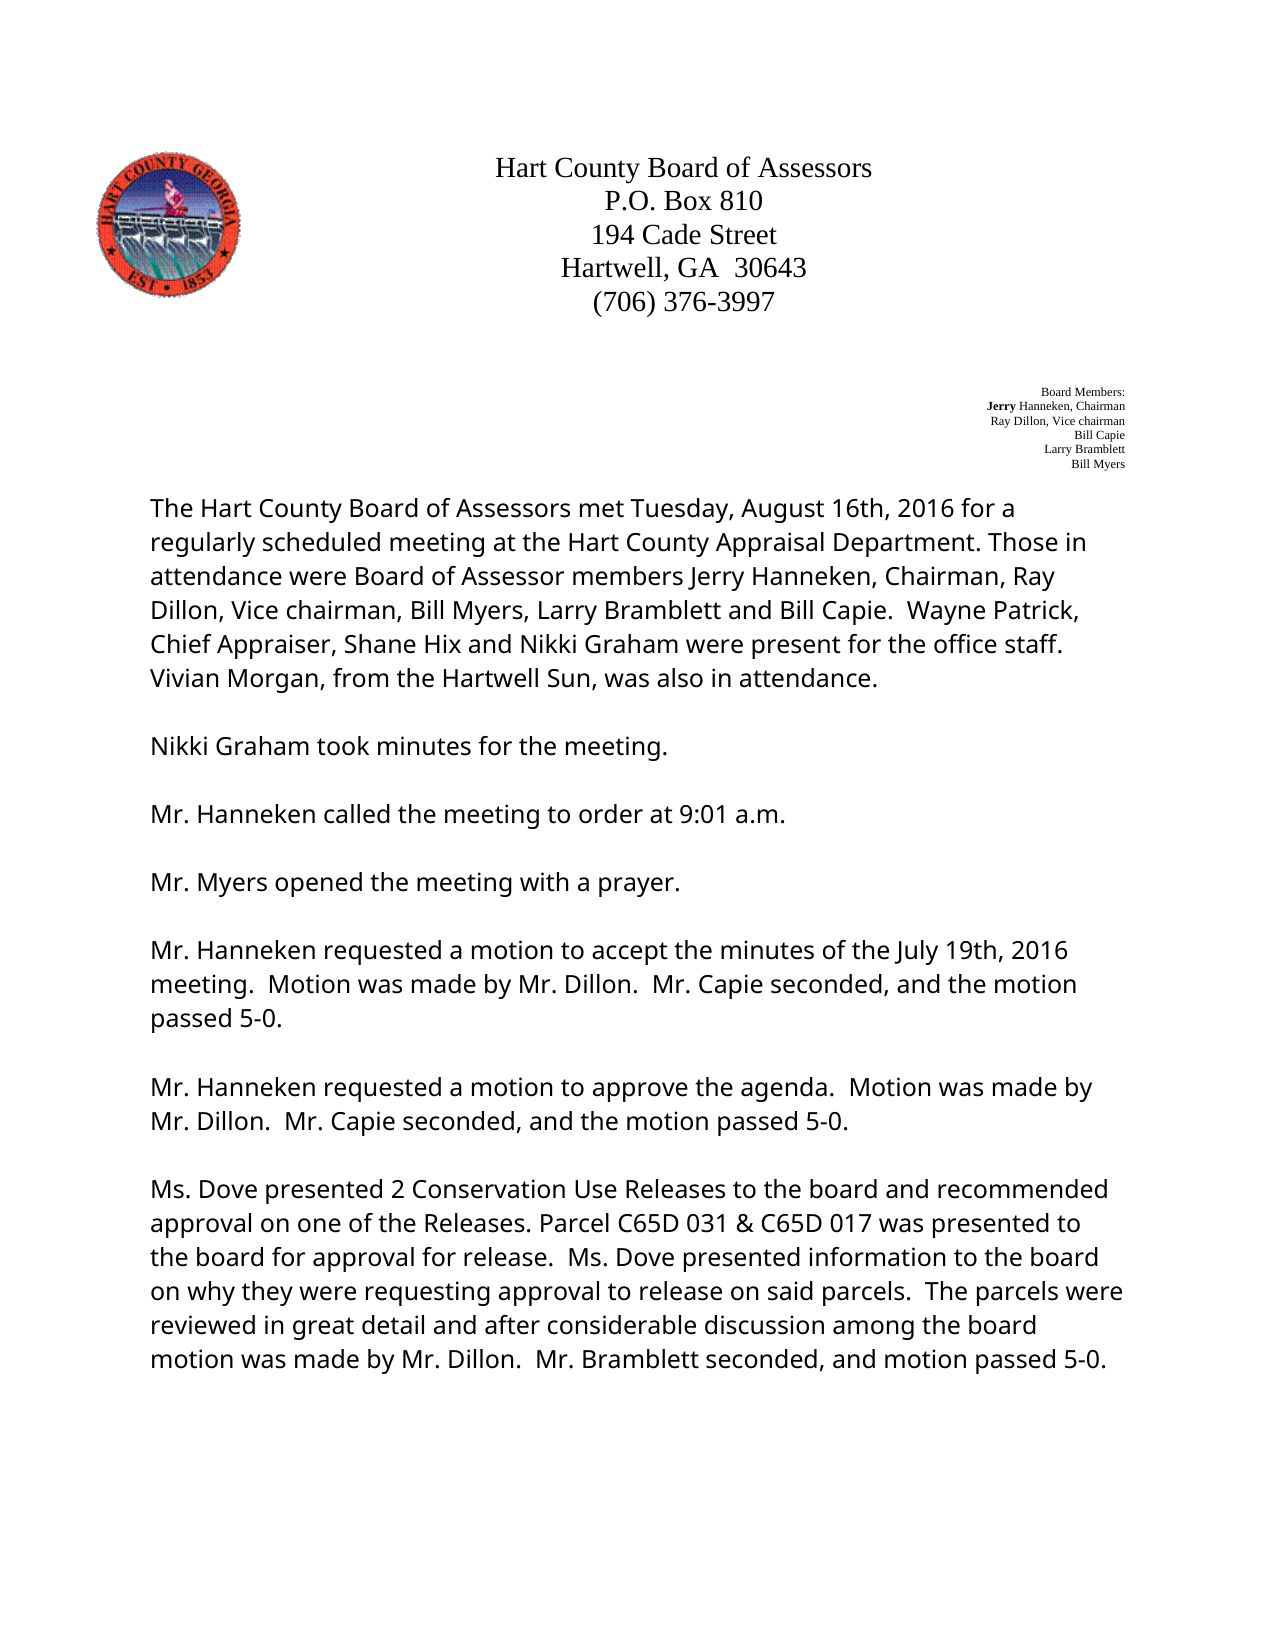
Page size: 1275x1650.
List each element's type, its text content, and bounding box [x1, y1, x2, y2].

text Mr. Hanneken called the meeting to order at 9:01 a.m. [150, 797, 1125, 831]
text Bill Myers [900, 457, 1125, 471]
text The Hart County Board of Assessors met Tuesday, August 16th, 2016 for a regularly scheduled meeting at the Hart County Appraisal Department. Those in attendance were Board of Assessor members Jerry Hanneken, Chairman, Ray Dillon, Vice chairman, Bill Myers, Larry Bramblett and Bill Capie. Wayne Patrick, Chief Appraiser, Shane Hix and Nikki Graham were present for the office staff. Vivian Morgan, from the Hartwell Sun, was also in attendance. [150, 490, 1125, 694]
text Mr. Hanneken requested a motion to accept the minutes of the July 19th, 2016 meeting. Motion was made by Mr. Dillon. Mr. Capie seconded, and the motion passed 5-0. [150, 933, 1125, 1035]
text Ray Dillon, Vice chairman [900, 413, 1125, 428]
text Nikki Graham took minutes for the meeting. [150, 729, 1125, 763]
text Mr. Myers opened the meeting with a prayer. [150, 865, 1125, 899]
text Board Members: [150, 385, 1125, 399]
text Hart County Board of Assessors [243, 150, 1125, 183]
text Larry Bramblett [900, 442, 1125, 457]
text Mr. Hanneken requested a motion to approve the agenda. Motion was made by Mr. Dillon. Mr. Capie seconded, and the motion passed 5-0. [150, 1069, 1125, 1137]
text Bill Capie [900, 428, 1125, 442]
text Ms. Dove presented 2 Conservation Use Releases to the board and recommended approval on one of the Releases. Parcel C65D 031 & C65D 017 was presented to the board for approval for release. Ms. Dove presented information to the board on why they were requesting approval to release on said parcels. The parcels were reviewed in great detail and after considerable discussion among the board motion was made by Mr. Dillon. Mr. Bramblett seconded, and motion passed 5-0. [150, 1171, 1125, 1376]
text 194 Cade Street [243, 217, 1125, 251]
text Jerry Hanneken, Chairman [150, 399, 1125, 413]
picture [93, 150, 243, 300]
text Hartwell, GA 30643 [243, 251, 1125, 284]
text P.O. Box 810 [243, 183, 1125, 217]
text (706) 376-3997 [150, 284, 1125, 318]
